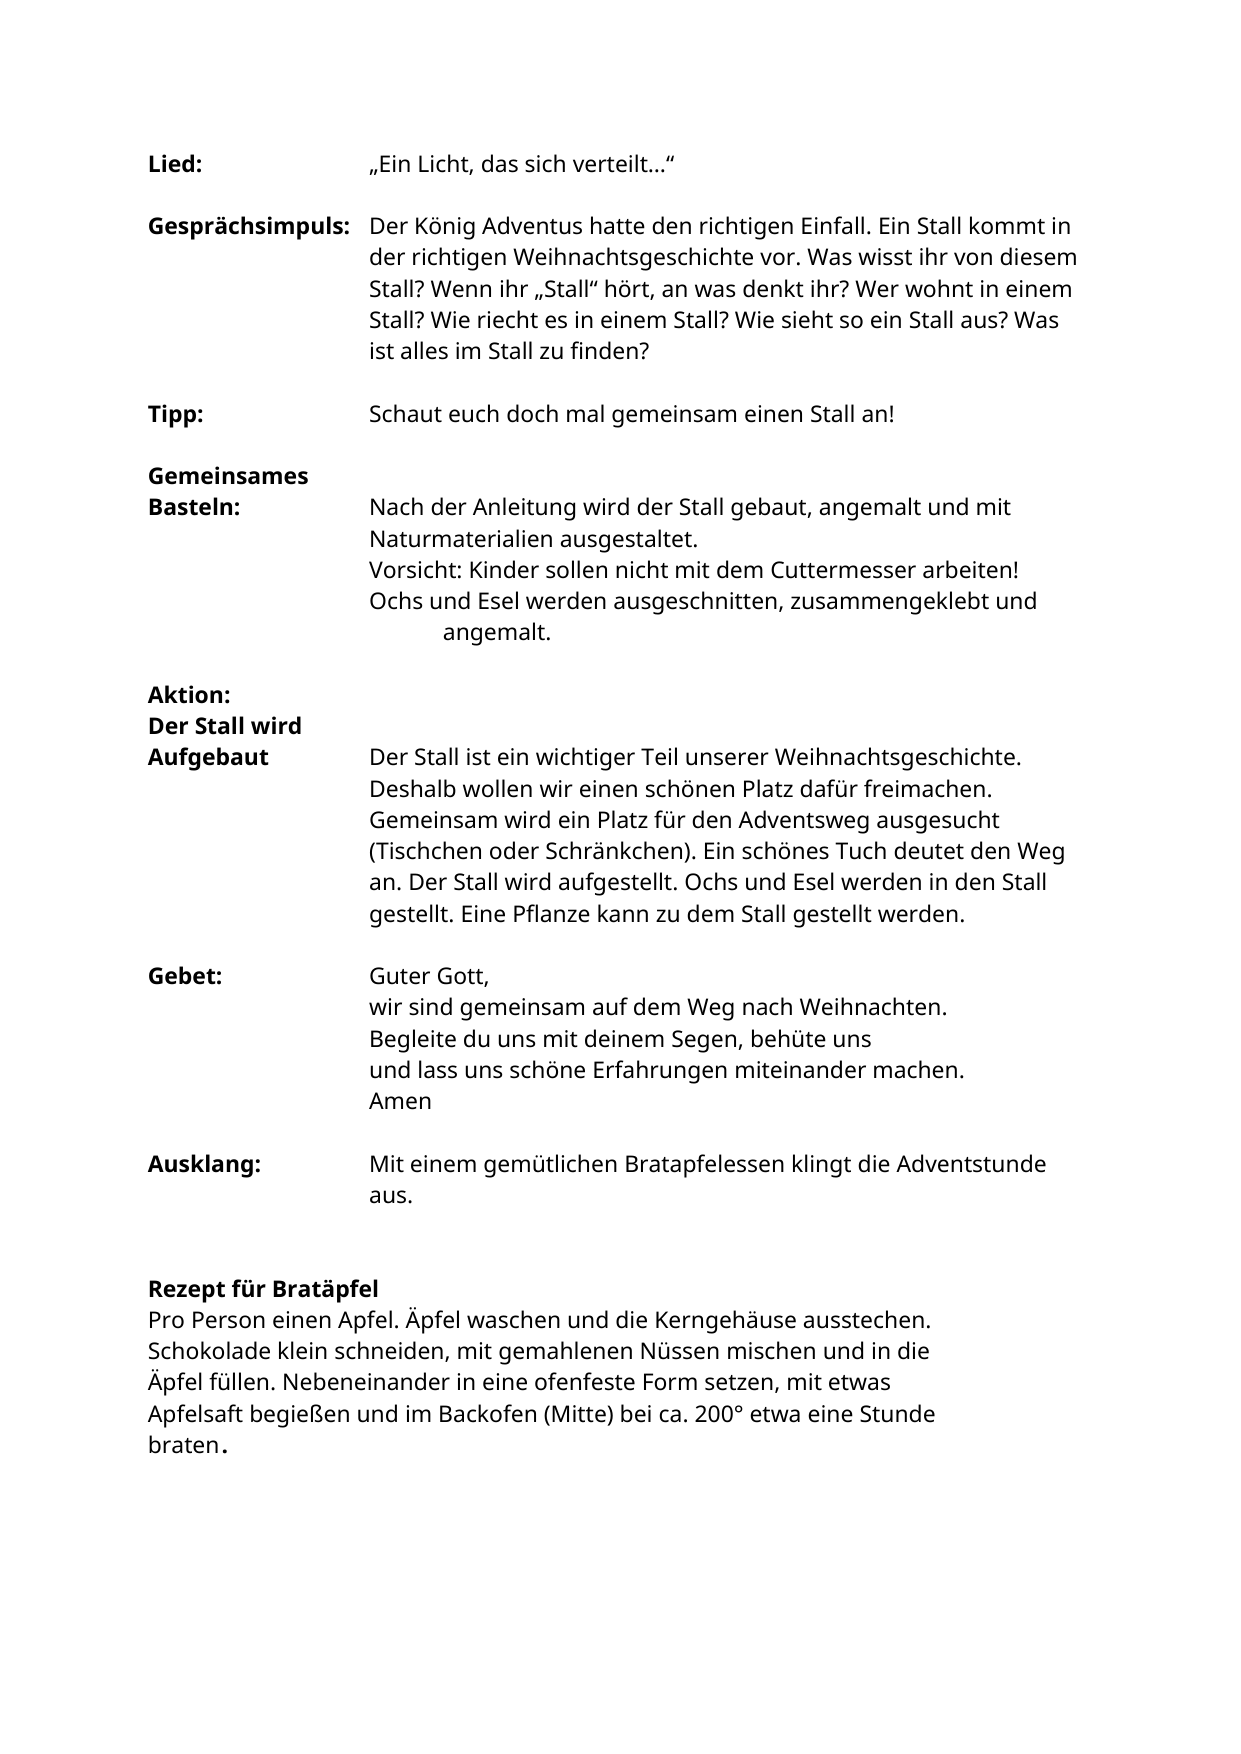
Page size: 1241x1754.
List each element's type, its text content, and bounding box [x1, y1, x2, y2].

text Tipp: Schaut euch doch mal gemeinsam einen Stall an! [148, 398, 1093, 429]
text Pro Person einen Apfel. Äpfel waschen und die Kerngehäuse ausstechen. [148, 1304, 1093, 1335]
text Gesprächsimpuls: Der König Adventus hatte den richtigen Einfall. Ein Stall kommt in der richtigen Weihnachtsgeschichte vor. Was wisst ihr von diesem Stall? Wenn ihr „Stall“ hört, an was denkt ihr? Wer wohnt in einem Stall? Wie riecht es in einem Stall? Wie sieht so ein Stall aus? Was [148, 210, 1093, 335]
text Gebet: Guter Gott, [148, 960, 1093, 991]
text Begleite du uns mit deinem Segen, behüte uns [148, 1023, 1093, 1054]
text Schokolade klein schneiden, mit gemahlenen Nüssen mischen und in die [148, 1335, 1093, 1366]
text Äpfel füllen. Nebeneinander in eine ofenfeste Form setzen, mit etwas [148, 1366, 1093, 1398]
text Amen [148, 1085, 1093, 1116]
text Aufgebaut Der Stall ist ein wichtiger Teil unserer Weihnachtsgeschichte. [148, 741, 1093, 773]
text Aktion: [148, 679, 1093, 710]
text Basteln: Nach der Anleitung wird der Stall gebaut, angemalt und mit Naturmaterialien ausgestaltet. [148, 491, 1093, 554]
text Ausklang: Mit einem gemütlichen Bratapfelessen klingt die Adventstunde aus. [148, 1148, 1093, 1210]
text Ochs und Esel werden ausgeschnitten, zusammengeklebt und angemalt. [148, 585, 1093, 648]
text ist alles im Stall zu finden? [148, 335, 1093, 366]
text Gemeinsames [148, 460, 1093, 491]
text Vorsicht: Kinder sollen nicht mit dem Cuttermesser arbeiten! [148, 554, 1093, 585]
text Lied: „Ein Licht, das sich verteilt…“ [148, 148, 1093, 179]
text wir sind gemeinsam auf dem Weg nach Weihnachten. [148, 991, 1093, 1023]
text braten . [148, 1429, 1093, 1460]
text Deshalb wollen wir einen schönen Platz dafür freimachen. Gemeinsam wird ein Platz für den Adventsweg ausgesucht (Tischchen oder Schränkchen). Ein schönes Tuch deutet den Weg an. Der Stall wird aufgestellt. Ochs und Esel werden in den Stall gestellt. Eine Pflanze kann zu dem Stall gestellt werden. [148, 773, 1093, 929]
text Der Stall wird [148, 710, 1093, 741]
text Apfelsaft begießen und im Backofen (Mitte) bei ca. 200° etwa eine Stunde [148, 1398, 1093, 1429]
text und lass uns schöne Erfahrungen miteinander machen. [148, 1054, 1093, 1085]
text Rezept für Bratäpfel [148, 1273, 1093, 1304]
